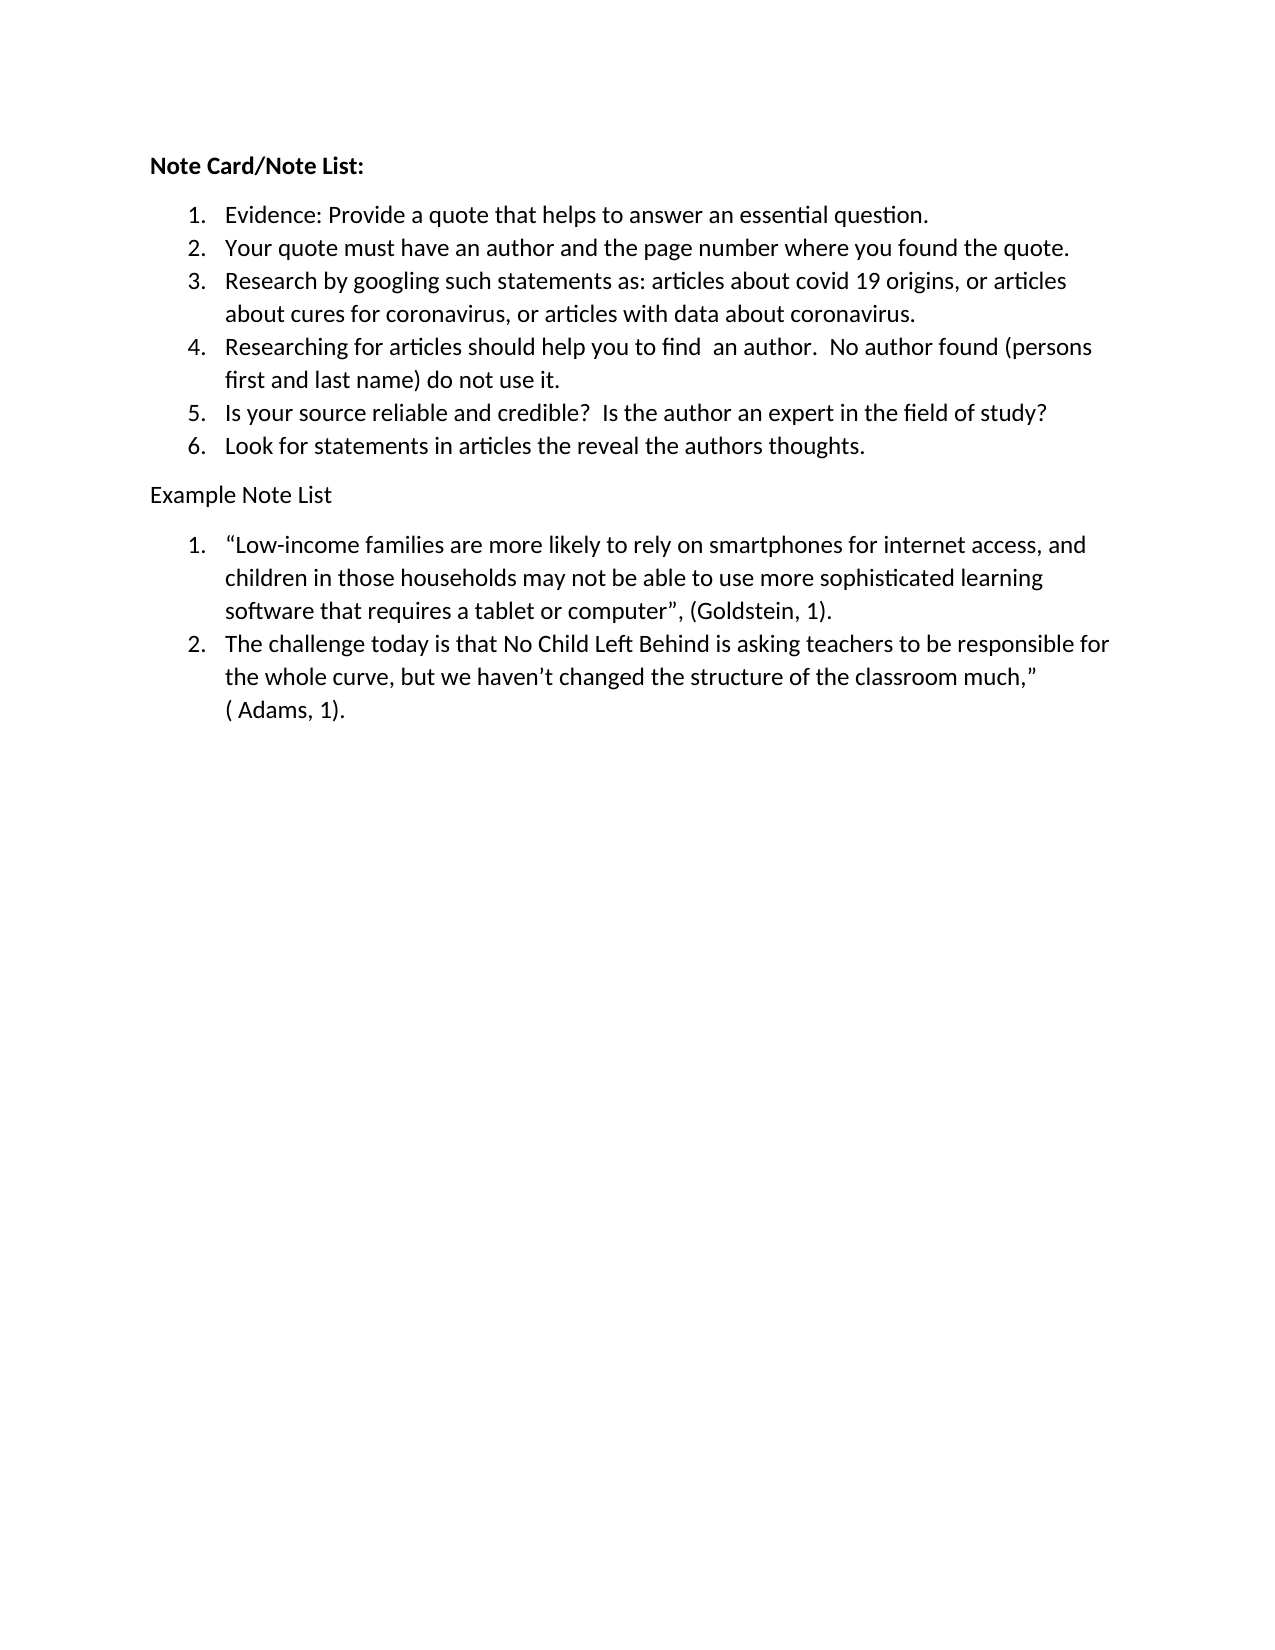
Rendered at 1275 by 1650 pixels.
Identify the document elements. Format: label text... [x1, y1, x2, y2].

text Note Card/Note List: [150, 150, 1125, 181]
list Evidence: Provide a quote that helps to answer an essential question. [187, 199, 1125, 230]
list ( Adams, 1). [225, 694, 1125, 724]
list Your quote must have an author and the page number where you found the quote. [187, 232, 1125, 263]
list The challenge today is that No Child Left Behind is asking teachers to be responsible for the whole curve, but we haven’t changed the structure of the classroom much,” [187, 628, 1125, 691]
list “Low-income families are more likely to rely on smartphones for internet access, and children in those households may not be able to use more sophisticated learning software that requires a tablet or computer”, (Goldstein, 1). [187, 529, 1125, 626]
list Look for statements in articles the reveal the authors thoughts. [187, 430, 1125, 461]
list Is your source reliable and credible? Is the author an expert in the field of study? [187, 397, 1125, 428]
list Researching for articles should help you to find an author. No author found (persons first and last name) do not use it. [187, 331, 1125, 395]
list Research by googling such statements as: articles about covid 19 origins, or articles about cures for coronavirus, or articles with data about coronavirus. [187, 265, 1125, 329]
text Example Note List [150, 479, 1125, 510]
